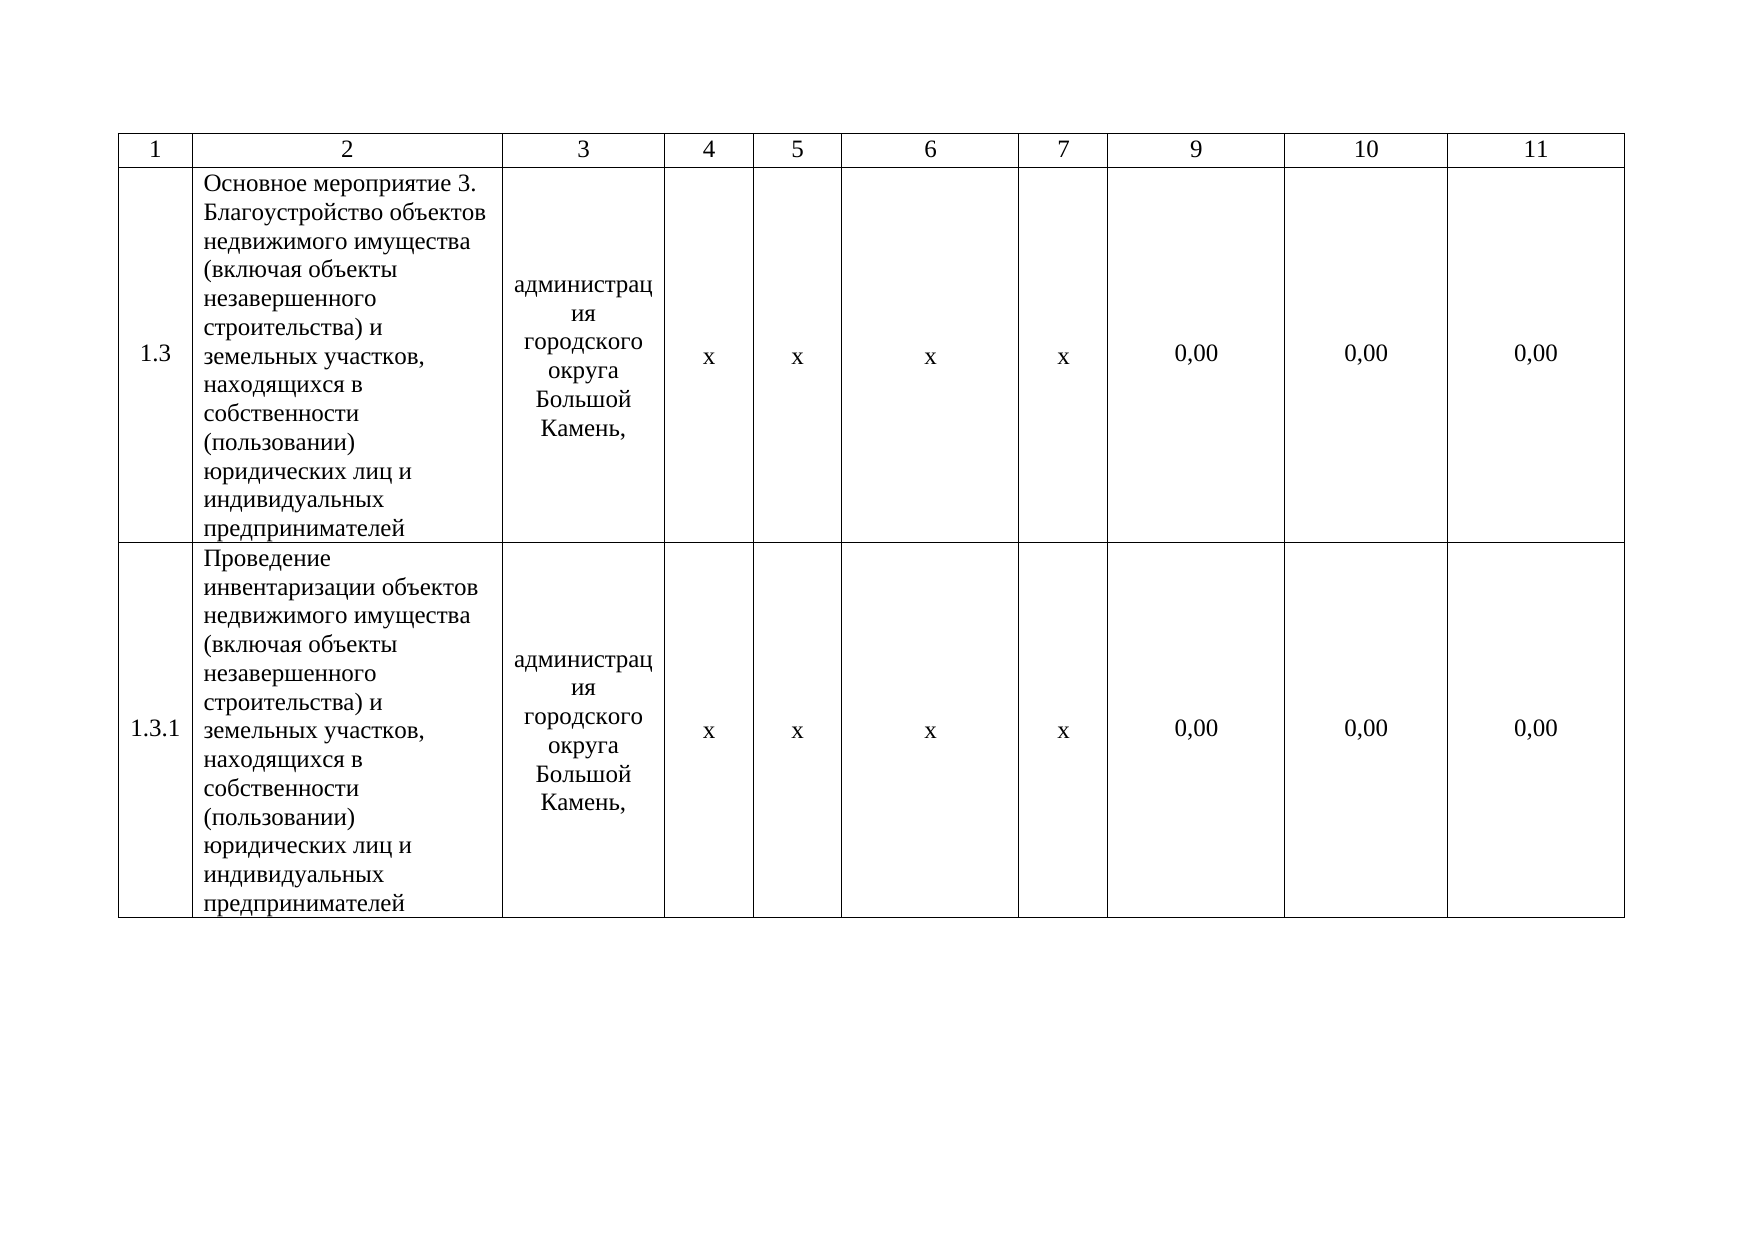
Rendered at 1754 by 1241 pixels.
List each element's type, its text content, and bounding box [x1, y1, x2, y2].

table_header 3 [503, 134, 664, 167]
table_header 9 [1108, 134, 1284, 167]
table_header 2 [193, 134, 502, 167]
table_cell х [754, 543, 841, 917]
table_header 11 [1448, 134, 1624, 167]
table_cell х [842, 543, 1018, 917]
table_cell администрация городского округа Большой Камень, [503, 543, 664, 917]
table_cell 0,00 [1448, 543, 1624, 917]
table_cell х [754, 168, 841, 542]
table_cell х [842, 168, 1018, 542]
table_cell 1.3.1 [119, 543, 192, 917]
table_header 6 [842, 134, 1018, 167]
table_cell х [1019, 168, 1107, 542]
table_cell 1.3 [119, 168, 192, 542]
table_cell 0,00 [1448, 168, 1624, 542]
table_cell Проведение инвентаризации объектов недвижимого имущества (включая объекты незавершенного строительства) и земельных участков, находящихся в собственности (пользовании) юридических лиц и индивидуальных предпринимателей [193, 543, 502, 917]
table_cell 0,00 [1285, 543, 1447, 917]
table_cell х [665, 168, 753, 542]
table_header 10 [1285, 134, 1447, 167]
table_header 7 [1019, 134, 1107, 167]
table_cell х [665, 543, 753, 917]
table_cell администрация городского округа Большой Камень, [503, 168, 664, 542]
table_header 4 [665, 134, 753, 167]
table_cell Основное мероприятие 3. Благоустройство объектов недвижимого имущества (включая объекты незавершенного строительства) и земельных участков, находящихся в собственности (пользовании) юридических лиц и индивидуальных предпринимателей [193, 168, 502, 542]
table_cell х [1019, 543, 1107, 917]
table_header 5 [754, 134, 841, 167]
table_cell 0,00 [1108, 168, 1284, 542]
table_header 1 [119, 134, 192, 167]
table_cell 0,00 [1108, 543, 1284, 917]
table_cell 0,00 [1285, 168, 1447, 542]
